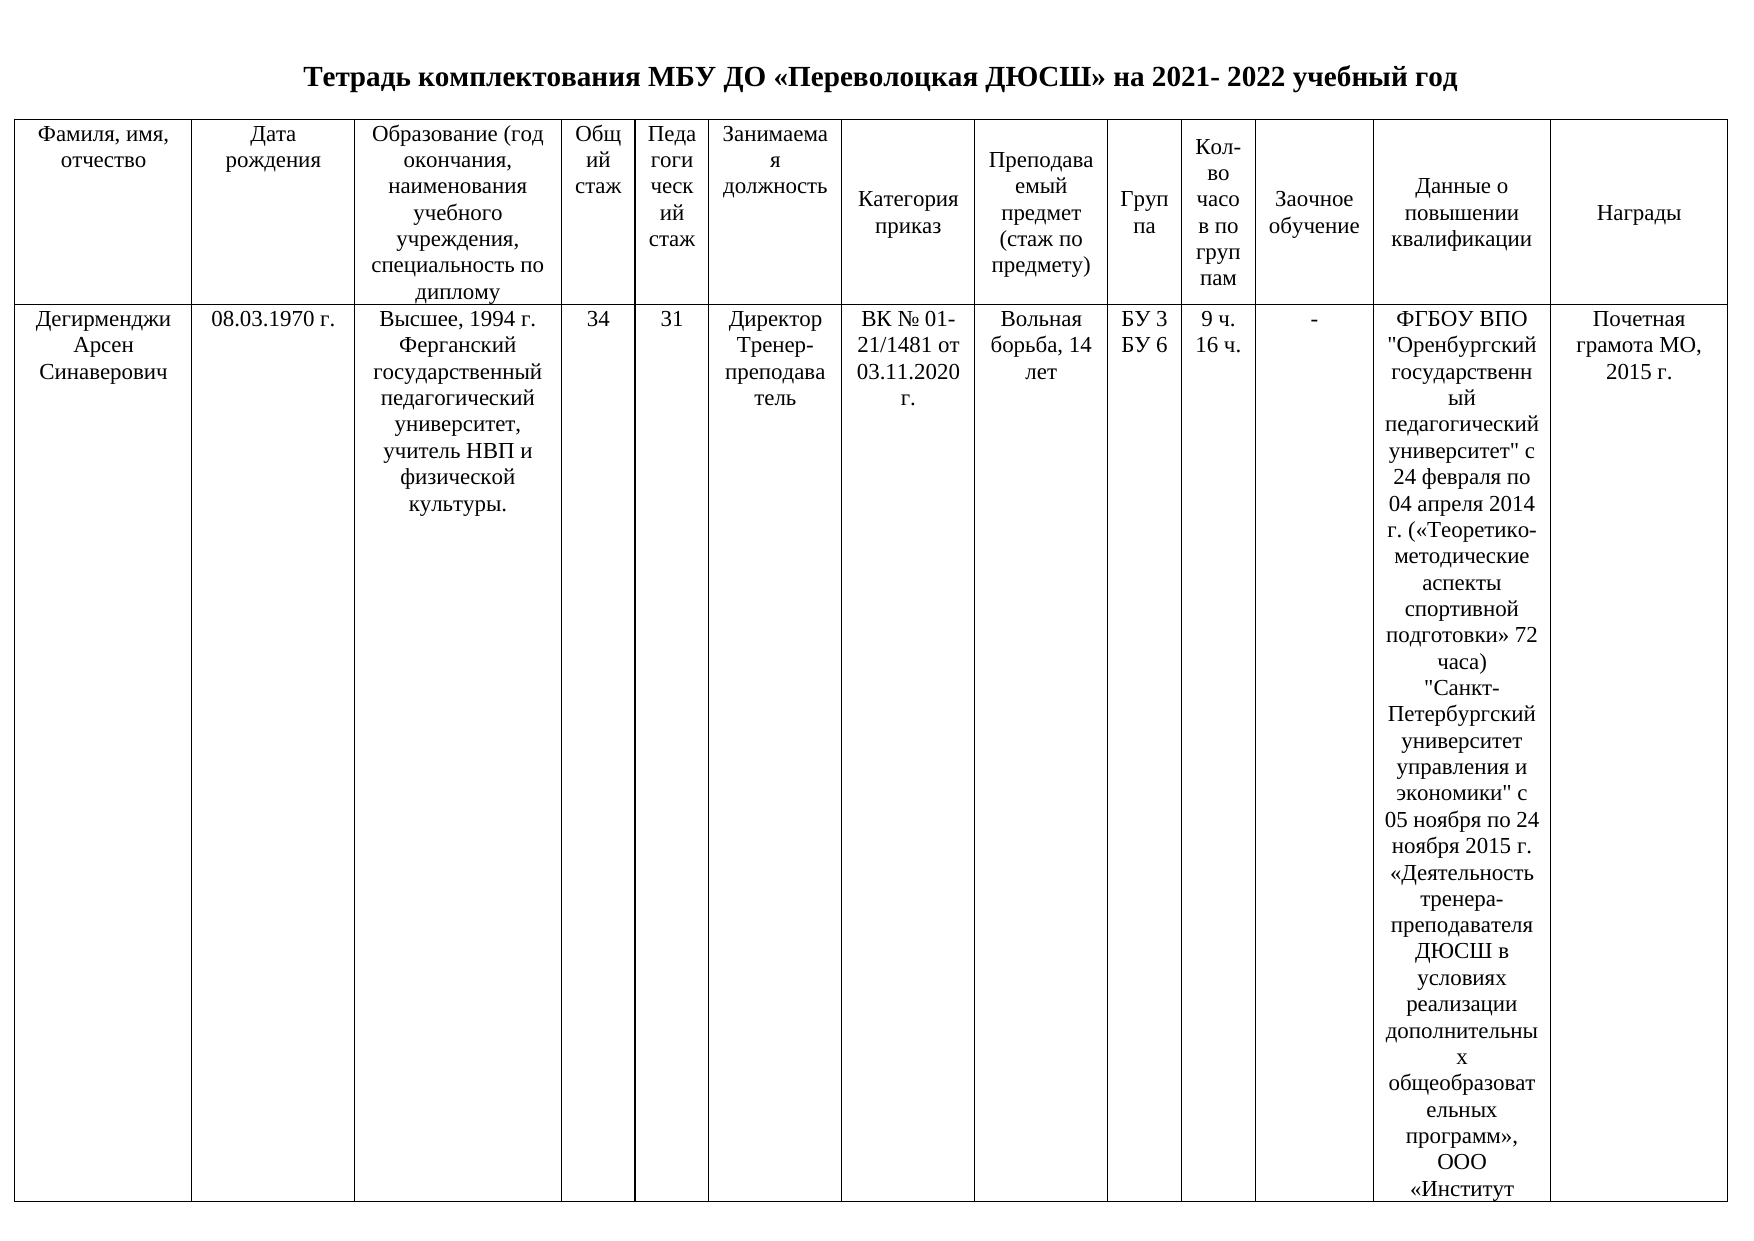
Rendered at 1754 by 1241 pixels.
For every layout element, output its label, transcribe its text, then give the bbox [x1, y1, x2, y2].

table_header Кол-во часов по группам [1182, 120, 1255, 304]
table_cell - [1256, 305, 1373, 1201]
table_header Категория приказ [842, 120, 974, 304]
table_header Педагогический стаж [636, 120, 708, 304]
table_header Награды [1551, 120, 1727, 304]
table_header Фамиля, имя, отчество [15, 120, 191, 304]
table_header Общий стаж [562, 120, 634, 304]
table_cell 9 ч. 16 ч. [1182, 305, 1255, 1201]
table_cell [975, 305, 1107, 1201]
table_header Образование (год окончания, наименования учебного учреждения, специальность по диплому [355, 120, 561, 304]
table_header Занимаемая должность [709, 120, 841, 304]
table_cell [1551, 305, 1727, 1201]
text Тетрадь комплектования МБУ ДО «Переволоцкая ДЮСШ» на 2021- 2022 учебный год [118, 59, 1636, 93]
table_header Преподаваемый предмет (стаж по предмету) [975, 120, 1107, 304]
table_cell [15, 305, 191, 1201]
table_header Данные о повышении квалификации [1374, 120, 1550, 304]
table_cell 34 [562, 305, 634, 1201]
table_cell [1374, 305, 1550, 1201]
table_cell БУ 3 БУ 6 [1108, 305, 1181, 1201]
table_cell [355, 305, 561, 1201]
table_header Заочное обучение [1256, 120, 1373, 304]
table_header Группа [1108, 120, 1181, 304]
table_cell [709, 305, 841, 1201]
table_cell 08.03.1970 г. [192, 305, 354, 1201]
table_cell 31 [636, 305, 708, 1201]
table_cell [842, 305, 974, 1201]
table_header Дата рождения [192, 120, 354, 304]
